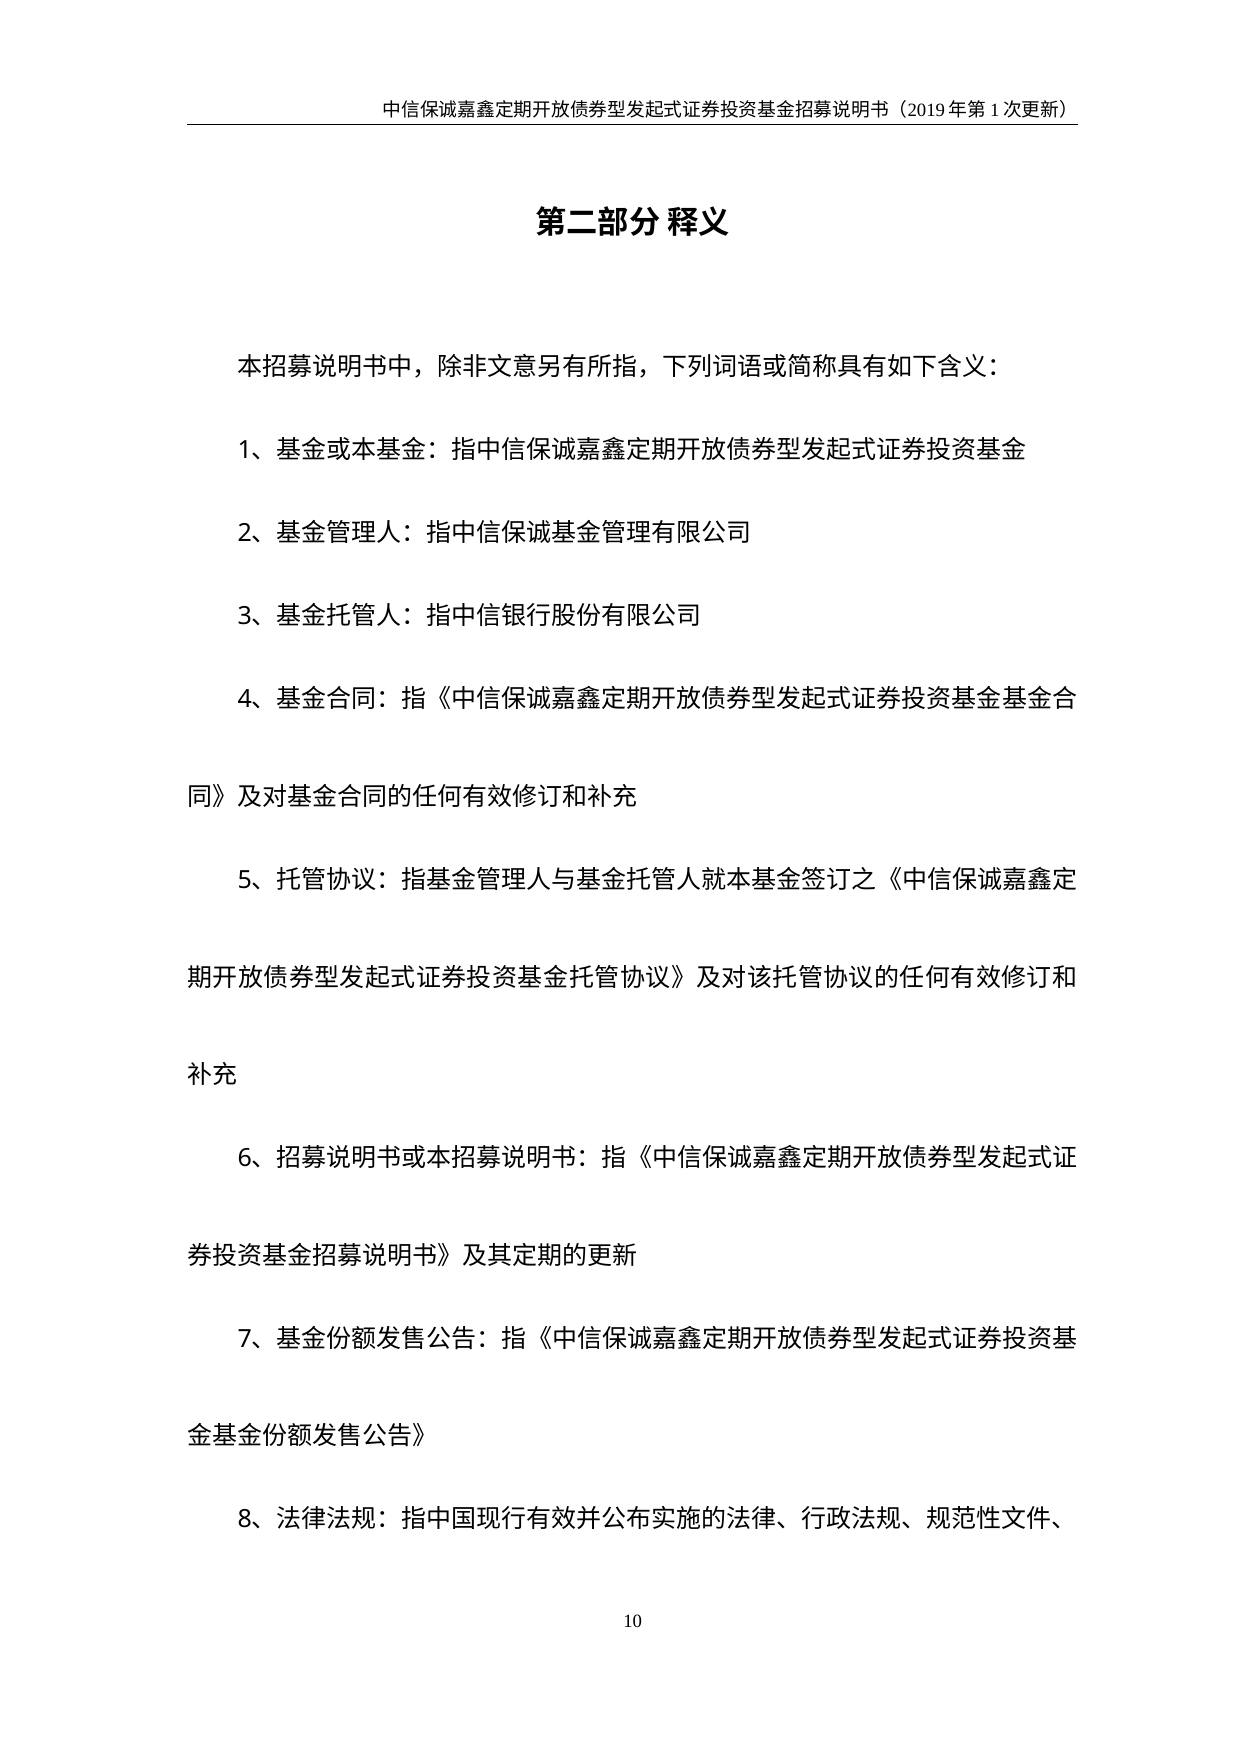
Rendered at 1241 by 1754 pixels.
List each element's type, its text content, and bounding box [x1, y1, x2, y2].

text 5、托管协议：指基金管理人与基金托管人就本基金签订之《中信保诚嘉鑫定期开放债券型发起式证券投资基金托管协议》及对该托管协议的任何有效修订和补充 [187, 845, 1078, 1105]
text 2、基金管理人：指中信保诚基金管理有限公司 [187, 498, 1078, 563]
text 6、招募说明书或本招募说明书：指《中信保诚嘉鑫定期开放债券型发起式证券投资基金招募说明书》及其定期的更新 [187, 1123, 1078, 1286]
text 本招募说明书中，除非文意另有所指，下列词语或简称具有如下含义： [187, 332, 1078, 397]
text 4、基金合同：指《中信保诚嘉鑫定期开放债券型发起式证券投资基金基金合同》及对基金合同的任何有效修订和补充 [187, 664, 1078, 827]
text 7、基金份额发售公告：指《中信保诚嘉鑫定期开放债券型发起式证券投资基金基金份额发售公告》 [187, 1304, 1078, 1466]
text 1、基金或本基金：指中信保诚嘉鑫定期开放债券型发起式证券投资基金 [187, 415, 1078, 480]
text 3、基金托管人：指中信银行股份有限公司 [187, 581, 1078, 646]
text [187, 1484, 1078, 1549]
subtitle 第二部分 释义 [187, 187, 1078, 252]
